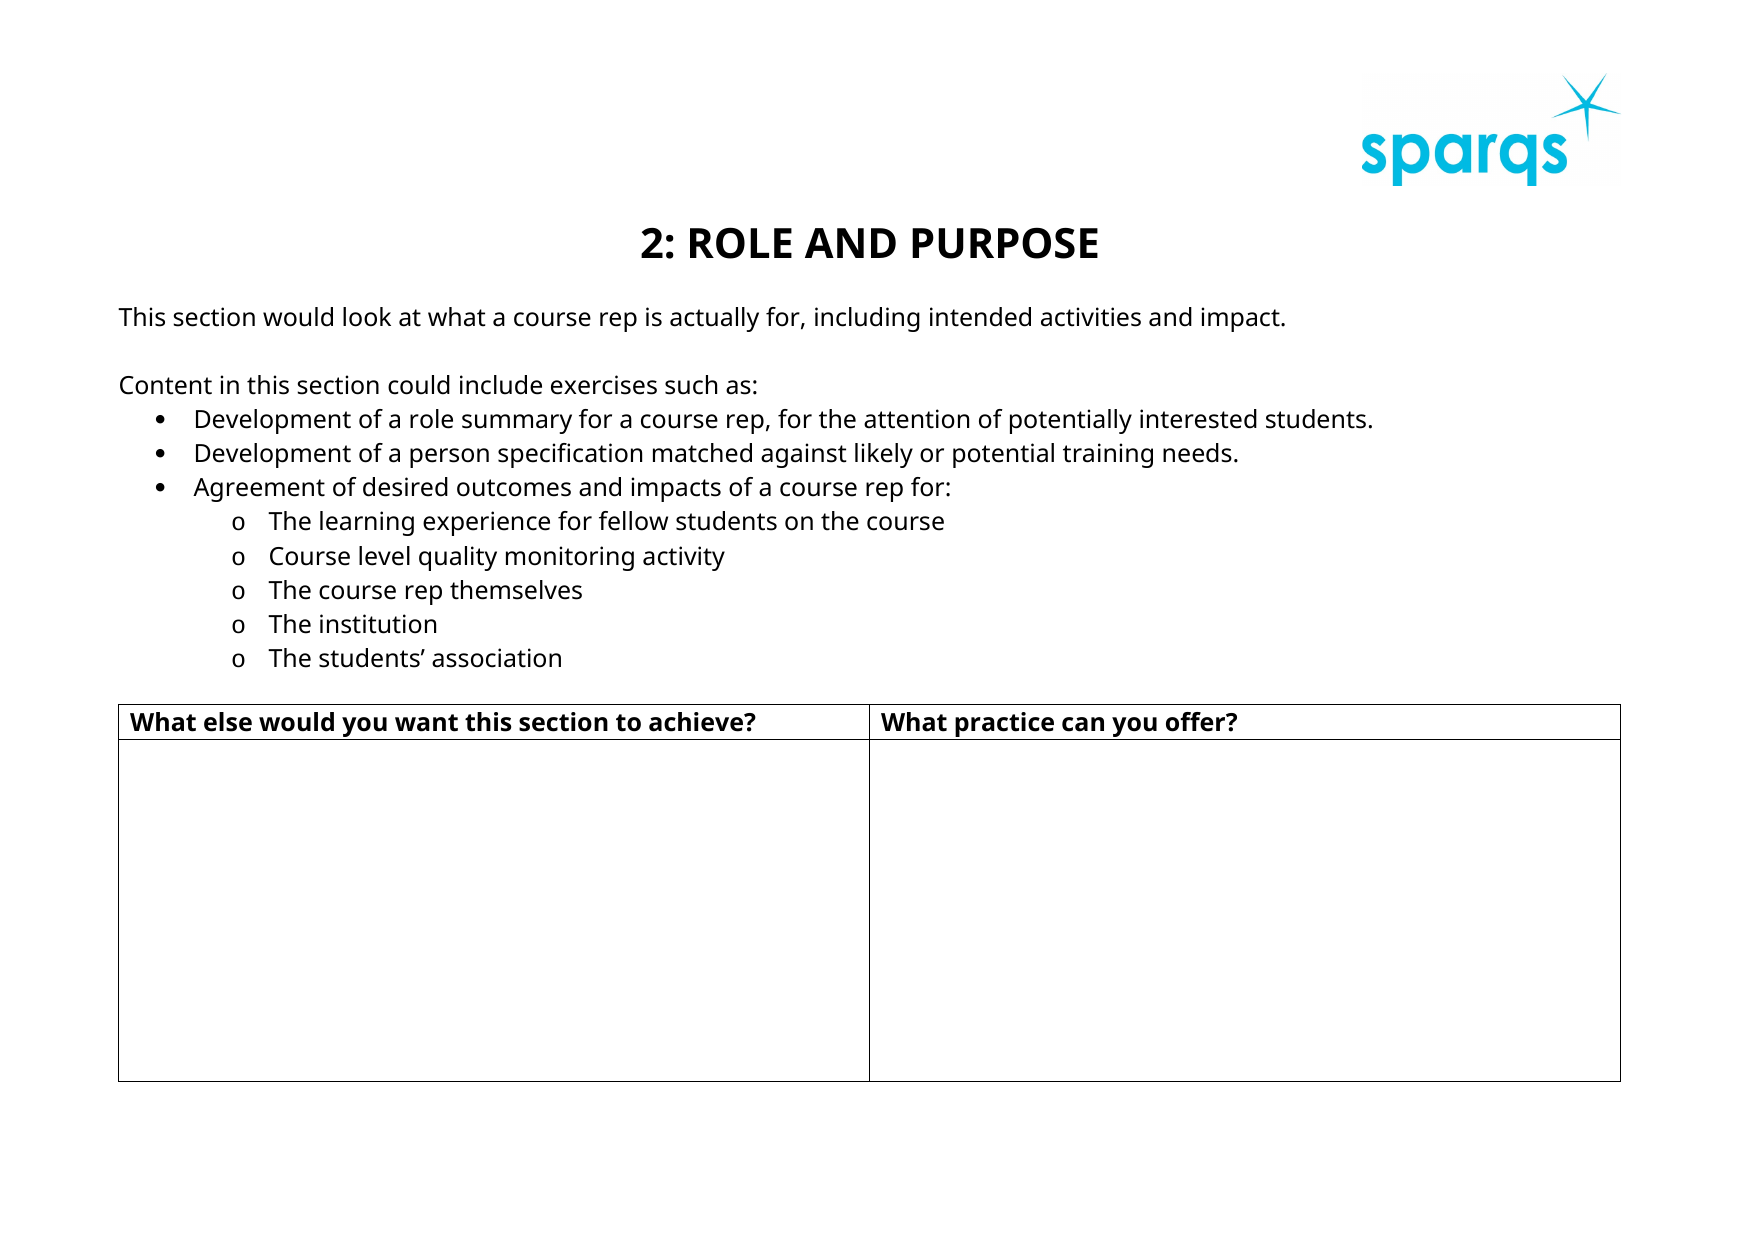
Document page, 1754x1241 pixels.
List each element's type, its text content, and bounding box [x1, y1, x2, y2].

list Development of a role summary for a course rep, for the attention of potentially interested students. [156, 402, 1621, 436]
picture [1362, 73, 1622, 186]
list Course level quality monitoring activity [231, 538, 1621, 572]
text 2: ROLE AND PURPOSE [118, 214, 1621, 271]
list Development of a person specification matched against likely or potential training needs. [156, 436, 1621, 470]
list The learning experience for fellow students on the course [231, 504, 1621, 538]
text Content in this section could include exercises such as: [118, 368, 1621, 402]
list The students’ association [231, 641, 1621, 675]
table_header What else would you want this section to achieve? [119, 705, 869, 739]
list The institution [231, 607, 1621, 641]
picture [1362, 143, 1378, 166]
list Agreement of desired outcomes and impacts of a course rep for: [156, 470, 1621, 504]
table_cell [870, 740, 1620, 1081]
text This section would look at what a course rep is actually for, including intended activities and impact. [118, 299, 1621, 334]
table_header What practice can you offer? [870, 705, 1620, 739]
table_cell [119, 740, 869, 1081]
list The course rep themselves [231, 572, 1621, 607]
